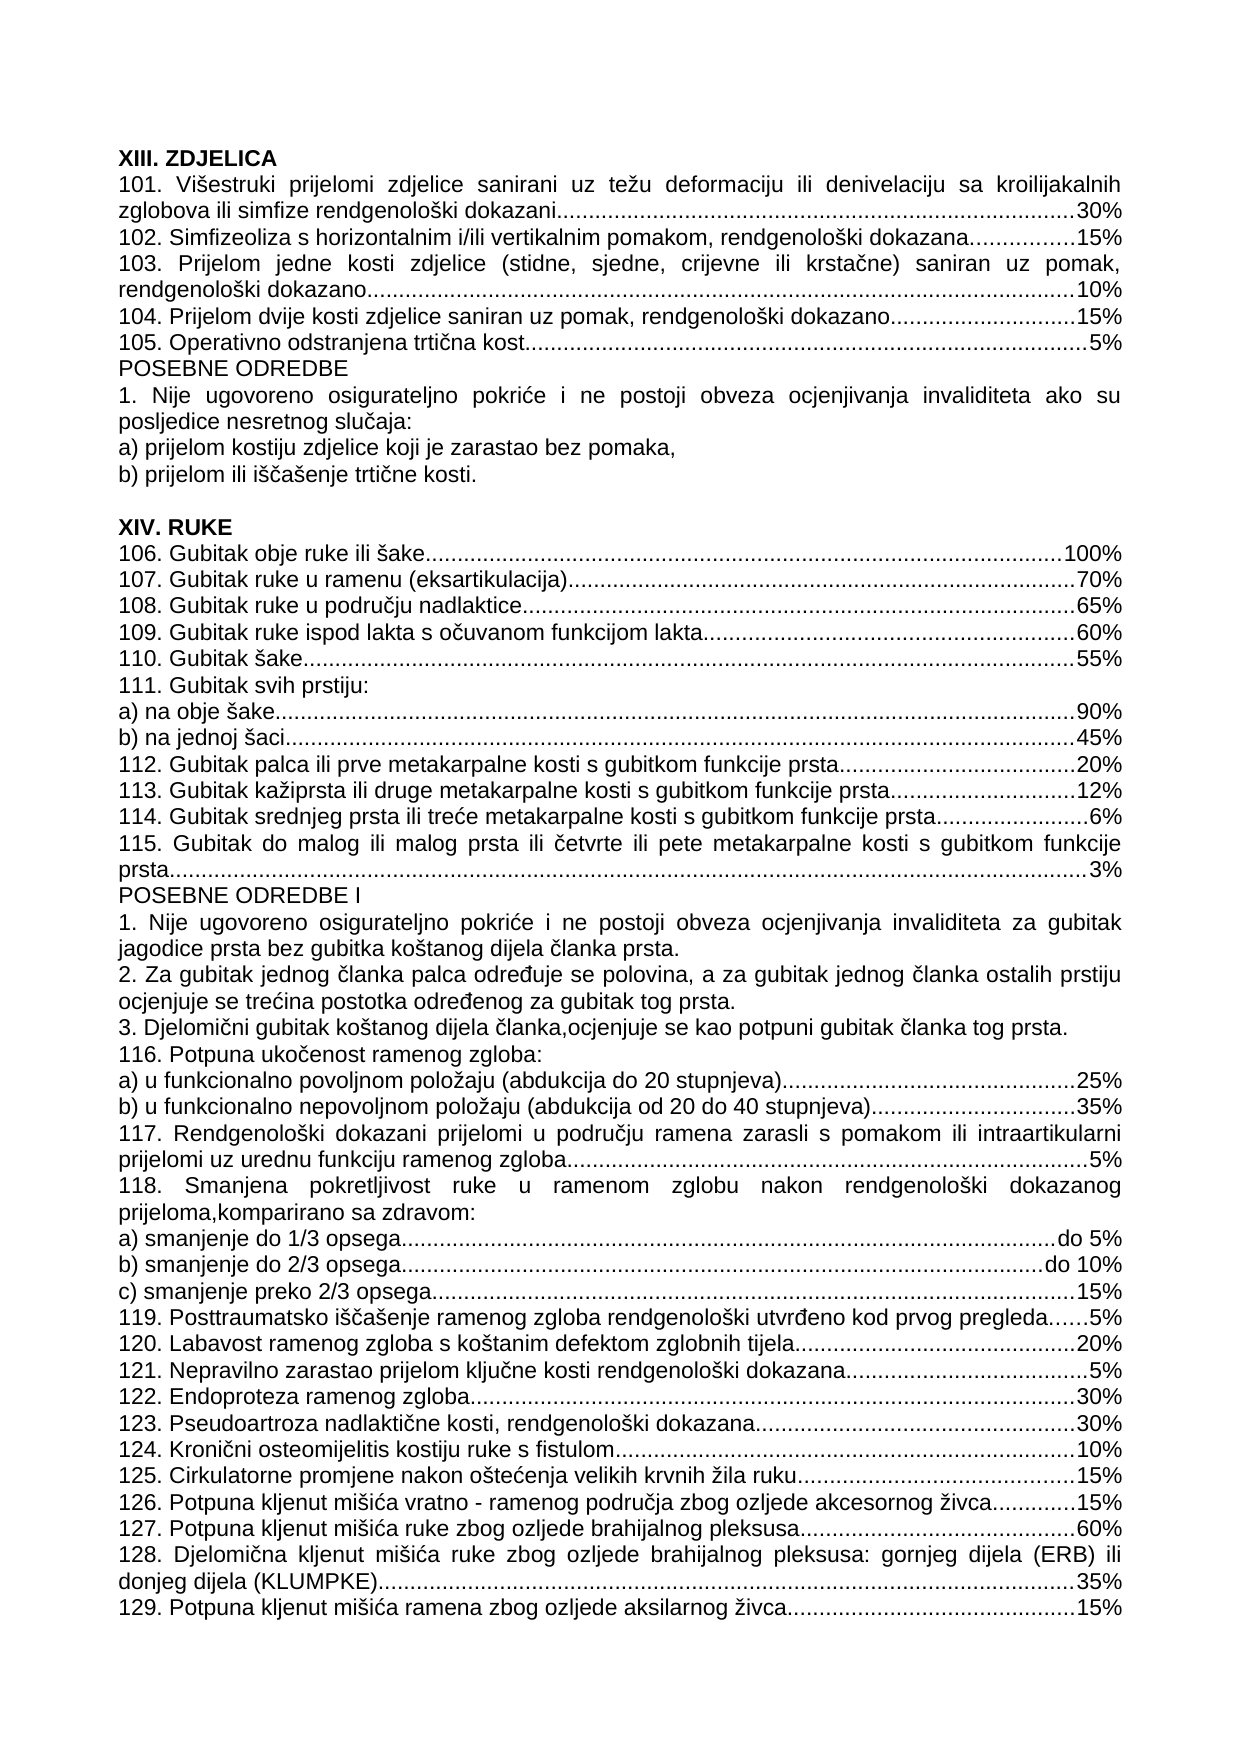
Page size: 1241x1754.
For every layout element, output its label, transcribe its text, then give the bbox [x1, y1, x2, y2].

text 102. Simfizeoliza s horizontalnim i/ili vertikalnim pomakom, rendgenološki dokazana 15% [118, 223, 1122, 250]
text XIV. RUKE [118, 513, 1122, 540]
text 103. Prijelom jedne kosti zdjelice (stidne, sjedne, crijevne ili krstačne) saniran uz pomak, rendgenološki dokazano 10% [118, 250, 1122, 303]
text 124. Kronični osteomijelitis kostiju ruke s fistulom 10% [118, 1436, 1122, 1462]
text 128. Djelomična kljenut mišića ruke zbog ozljede brahijalnog pleksusa: gornjeg dijela (ERB) ili donjeg dijela (KLUMPKE) 35% [118, 1541, 1122, 1594]
text POSEBNE ODREDBE [118, 355, 1122, 382]
text 125. Cirkulatorne promjene nakon oštećenja velikih krvnih žila ruku 15% [118, 1462, 1122, 1488]
text 118. Smanjena pokretljivost ruke u ramenom zglobu nakon rendgenološki dokazanog prijeloma,komparirano sa zdravom: [118, 1172, 1122, 1225]
text 108. Gubitak ruke u području nadlaktice 65% [118, 592, 1122, 619]
text 126. Potpuna kljenut mišića vratno - ramenog područja zbog ozljede akcesornog živca 15% [118, 1488, 1122, 1515]
text 113. Gubitak kažiprsta ili druge metakarpalne kosti s gubitkom funkcije prsta 12% [118, 777, 1122, 803]
text 110. Gubitak šake 55% [118, 645, 1122, 672]
text 105. Operativno odstranjena trtična kost 5% [118, 329, 1122, 355]
text 119. Posttraumatsko iščašenje ramenog zgloba rendgenološki utvrđeno kod prvog pregleda 5% [118, 1304, 1122, 1330]
text 121. Nepravilno zarastao prijelom ključne kosti rendgenološki dokazana 5% [118, 1357, 1122, 1383]
text b) smanjenje do 2/3 opsega do 10% [118, 1251, 1122, 1278]
text c) smanjenje preko 2/3 opsega 15% [118, 1278, 1122, 1304]
text 114. Gubitak srednjeg prsta ili treće metakarpalne kosti s gubitkom funkcije prsta 6% [118, 803, 1122, 830]
text 115. Gubitak do malog ili malog prsta ili četvrte ili pete metakarpalne kosti s gubitkom funkcije prsta 3% [118, 830, 1122, 882]
text 117. Rendgenološki dokazani prijelomi u području ramena zarasli s pomakom ili intraartikularni prijelomi uz urednu funkciju ramenog zgloba 5% [118, 1119, 1122, 1172]
text 112. Gubitak palca ili prve metakarpalne kosti s gubitkom funkcije prsta 20% [118, 751, 1122, 777]
text 109. Gubitak ruke ispod lakta s očuvanom funkcijom lakta 60% [118, 619, 1122, 645]
text 1. Nije ugovoreno osigurateljno pokriće i ne postoji obveza ocjenjivanja invaliditeta ako su posljedice nesretnog slučaja: [118, 382, 1122, 434]
text 116. Potpuna ukočenost ramenog zgloba: [118, 1041, 1122, 1067]
text b) u funkcionalno nepovoljnom položaju (abdukcija od 20 do 40 stupnjeva) 35% [118, 1093, 1122, 1119]
text a) na obje šake 90% [118, 698, 1122, 724]
text 101. Višestruki prijelomi zdjelice sanirani uz težu deformaciju ili denivelaciju sa kroilijakalnih zglobova ili simfize rendgenološki dokazani 30% [118, 171, 1122, 223]
text b) prijelom ili iščašenje trtične kosti. [118, 461, 1122, 487]
text 122. Endoproteza ramenog zgloba 30% [118, 1383, 1122, 1409]
text 120. Labavost ramenog zgloba s koštanim defektom zglobnih tijela 20% [118, 1330, 1122, 1357]
text POSEBNE ODREDBE I [118, 882, 1122, 909]
text 104. Prijelom dvije kosti zdjelice saniran uz pomak, rendgenološki dokazano 15% [118, 303, 1122, 329]
text a) smanjenje do 1/3 opsega do 5% [118, 1225, 1122, 1251]
text 1. Nije ugovoreno osigurateljno pokriće i ne postoji obveza ocjenjivanja invaliditeta za gubitak jagodice prsta bez gubitka koštanog dijela članka prsta. [118, 909, 1122, 961]
text 127. Potpuna kljenut mišića ruke zbog ozljede brahijalnog pleksusa 60% [118, 1515, 1122, 1541]
text 106. Gubitak obje ruke ili šake 100% [118, 540, 1122, 566]
text a) prijelom kostiju zdjelice koji je zarastao bez pomaka, [118, 434, 1122, 461]
text 123. Pseudoartroza nadlaktične kosti, rendgenološki dokazana 30% [118, 1409, 1122, 1436]
text 129. Potpuna kljenut mišića ramena zbog ozljede aksilarnog živca 15% [118, 1594, 1122, 1620]
text 111. Gubitak svih prstiju: [118, 672, 1122, 698]
text 3. Djelomični gubitak koštanog dijela članka,ocjenjuje se kao potpuni gubitak članka tog prsta. [118, 1014, 1122, 1041]
text 2. Za gubitak jednog članka palca određuje se polovina, a za gubitak jednog članka ostalih prstiju ocjenjuje se trećina postotka određenog za gubitak tog prsta. [118, 961, 1122, 1014]
text XIII. ZDJELICA [118, 144, 1122, 171]
text 107. Gubitak ruke u ramenu (eksartikulacija) 70% [118, 566, 1122, 592]
text b) na jednoj šaci 45% [118, 724, 1122, 751]
text a) u funkcionalno povoljnom položaju (abdukcija do 20 stupnjeva) 25% [118, 1067, 1122, 1093]
